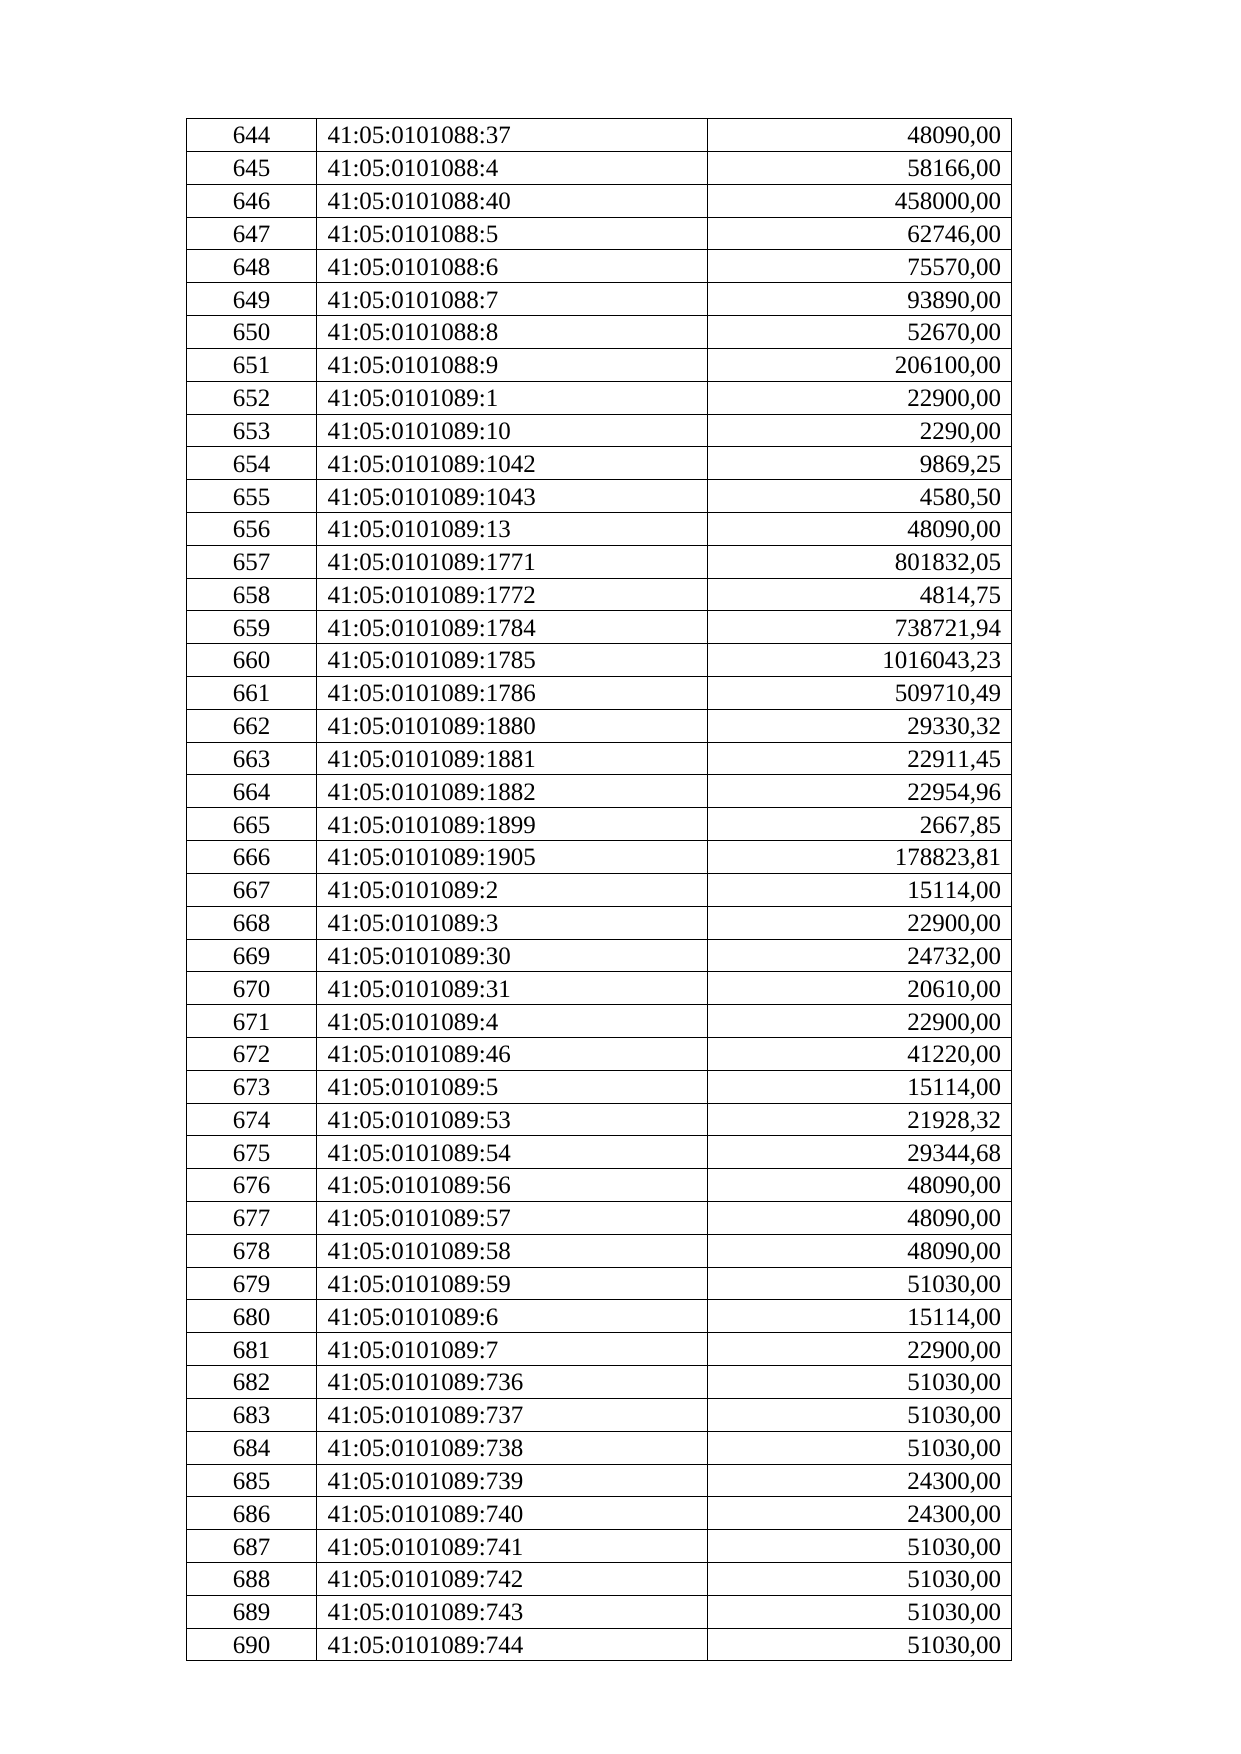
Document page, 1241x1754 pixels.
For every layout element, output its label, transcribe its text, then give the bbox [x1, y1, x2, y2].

table_cell 652 [187, 382, 316, 413]
table_cell 4814,75 [708, 579, 1011, 610]
table_cell 15114,00 [708, 1071, 1011, 1102]
table_cell 647 [187, 218, 316, 249]
table_cell 645 [187, 152, 316, 184]
table_cell 41:05:0101089:30 [317, 940, 707, 971]
table_cell 24732,00 [708, 940, 1011, 971]
table_cell 41:05:0101089:741 [317, 1530, 707, 1562]
table_cell 41:05:0101089:4 [317, 1005, 707, 1037]
table_cell 41:05:0101089:1042 [317, 447, 707, 479]
table_cell 41:05:0101089:57 [317, 1202, 707, 1234]
table_cell 41:05:0101089:2 [317, 874, 707, 906]
table_cell 41220,00 [708, 1038, 1011, 1070]
table_cell 662 [187, 710, 316, 742]
table_cell 41:05:0101089:737 [317, 1399, 707, 1431]
table_cell 41:05:0101089:740 [317, 1497, 707, 1529]
table_cell 687 [187, 1530, 316, 1562]
table_cell 22954,96 [708, 775, 1011, 807]
table_cell 679 [187, 1268, 316, 1299]
table_cell 41:05:0101089:1785 [317, 644, 707, 676]
table_cell 688 [187, 1563, 316, 1595]
table_cell 51030,00 [708, 1629, 1011, 1660]
table_cell 41:05:0101089:742 [317, 1563, 707, 1595]
table_cell 24300,00 [708, 1497, 1011, 1529]
table_cell 661 [187, 677, 316, 709]
table_cell 41:05:0101088:6 [317, 250, 707, 282]
table_cell 670 [187, 972, 316, 1004]
table_cell 4580,50 [708, 480, 1011, 512]
table_cell 41:05:0101088:40 [317, 185, 707, 217]
table_cell 22900,00 [708, 1005, 1011, 1037]
table_cell 206100,00 [708, 349, 1011, 381]
table_cell 24300,00 [708, 1465, 1011, 1496]
table_cell 651 [187, 349, 316, 381]
table_cell 41:05:0101089:58 [317, 1235, 707, 1267]
table_cell 41:05:0101089:1 [317, 382, 707, 413]
table_cell 644 [187, 119, 316, 151]
table_cell 41:05:0101089:1881 [317, 743, 707, 774]
table_cell 658 [187, 579, 316, 610]
table_cell 41:05:0101089:1905 [317, 841, 707, 873]
table_cell 51030,00 [708, 1366, 1011, 1398]
table_cell 58166,00 [708, 152, 1011, 184]
table_cell 654 [187, 447, 316, 479]
table_cell 663 [187, 743, 316, 774]
table_cell 690 [187, 1629, 316, 1660]
table_cell 41:05:0101089:1880 [317, 710, 707, 742]
table_cell 675 [187, 1136, 316, 1168]
table_cell 41:05:0101089:736 [317, 1366, 707, 1398]
table_cell 22900,00 [708, 382, 1011, 413]
table_cell 649 [187, 283, 316, 315]
table_cell 685 [187, 1465, 316, 1496]
table_cell 673 [187, 1071, 316, 1102]
table_cell 668 [187, 907, 316, 938]
table_cell 20610,00 [708, 972, 1011, 1004]
table_cell 48090,00 [708, 1235, 1011, 1267]
table_cell 738721,94 [708, 611, 1011, 643]
table_cell 650 [187, 316, 316, 348]
table_cell 48090,00 [708, 1202, 1011, 1234]
table_cell 656 [187, 513, 316, 545]
table_cell 15114,00 [708, 874, 1011, 906]
table_cell 41:05:0101089:7 [317, 1333, 707, 1365]
table_cell 22900,00 [708, 1333, 1011, 1365]
table_cell 75570,00 [708, 250, 1011, 282]
table_cell 667 [187, 874, 316, 906]
table_cell 41:05:0101088:37 [317, 119, 707, 151]
table_cell 41:05:0101089:744 [317, 1629, 707, 1660]
table_cell 1016043,23 [708, 644, 1011, 676]
table_cell 669 [187, 940, 316, 971]
table_cell 676 [187, 1169, 316, 1201]
table_cell 659 [187, 611, 316, 643]
table_cell 41:05:0101089:6 [317, 1300, 707, 1332]
table_cell 41:05:0101089:739 [317, 1465, 707, 1496]
table_cell 51030,00 [708, 1268, 1011, 1299]
table_cell 41:05:0101089:1043 [317, 480, 707, 512]
table_cell 41:05:0101088:4 [317, 152, 707, 184]
table_cell 41:05:0101089:738 [317, 1432, 707, 1463]
table_cell 93890,00 [708, 283, 1011, 315]
table_cell 689 [187, 1596, 316, 1627]
table_cell 686 [187, 1497, 316, 1529]
table_cell 2290,00 [708, 415, 1011, 446]
table_cell 41:05:0101089:56 [317, 1169, 707, 1201]
table_cell 41:05:0101089:10 [317, 415, 707, 446]
table_cell 41:05:0101089:1771 [317, 546, 707, 577]
table_cell 646 [187, 185, 316, 217]
table_cell 29344,68 [708, 1136, 1011, 1168]
table_cell 665 [187, 808, 316, 840]
table_cell 674 [187, 1104, 316, 1135]
table_cell 660 [187, 644, 316, 676]
table_cell 41:05:0101089:59 [317, 1268, 707, 1299]
table_cell 677 [187, 1202, 316, 1234]
table_cell 41:05:0101089:1784 [317, 611, 707, 643]
table_cell 15114,00 [708, 1300, 1011, 1332]
table_cell 22911,45 [708, 743, 1011, 774]
table_cell 666 [187, 841, 316, 873]
table_cell 672 [187, 1038, 316, 1070]
table_cell 178823,81 [708, 841, 1011, 873]
table_cell 41:05:0101089:1882 [317, 775, 707, 807]
table_cell 51030,00 [708, 1399, 1011, 1431]
table_cell 41:05:0101089:31 [317, 972, 707, 1004]
table_cell 664 [187, 775, 316, 807]
table_cell 682 [187, 1366, 316, 1398]
table_cell 678 [187, 1235, 316, 1267]
table_cell 41:05:0101088:7 [317, 283, 707, 315]
table_cell 648 [187, 250, 316, 282]
table_cell 9869,25 [708, 447, 1011, 479]
table_cell 657 [187, 546, 316, 577]
table_cell 21928,32 [708, 1104, 1011, 1135]
table_cell 653 [187, 415, 316, 446]
table_cell 509710,49 [708, 677, 1011, 709]
table_cell 801832,05 [708, 546, 1011, 577]
table_cell 681 [187, 1333, 316, 1365]
table_cell 683 [187, 1399, 316, 1431]
table_cell 51030,00 [708, 1530, 1011, 1562]
table_cell 52670,00 [708, 316, 1011, 348]
table_cell 51030,00 [708, 1563, 1011, 1595]
table_cell 41:05:0101089:5 [317, 1071, 707, 1102]
table_cell 671 [187, 1005, 316, 1037]
table_cell 48090,00 [708, 1169, 1011, 1201]
table_cell 2667,85 [708, 808, 1011, 840]
table_cell 684 [187, 1432, 316, 1463]
table_cell 41:05:0101089:1772 [317, 579, 707, 610]
table_cell 41:05:0101088:9 [317, 349, 707, 381]
table_cell 41:05:0101089:54 [317, 1136, 707, 1168]
table_cell 655 [187, 480, 316, 512]
table_cell 22900,00 [708, 907, 1011, 938]
table_cell 48090,00 [708, 513, 1011, 545]
table_cell 41:05:0101089:53 [317, 1104, 707, 1135]
table_cell 41:05:0101088:8 [317, 316, 707, 348]
table_cell 41:05:0101089:3 [317, 907, 707, 938]
table_cell 51030,00 [708, 1432, 1011, 1463]
table_cell 51030,00 [708, 1596, 1011, 1627]
table_cell 680 [187, 1300, 316, 1332]
table_cell 41:05:0101089:743 [317, 1596, 707, 1627]
table_cell 41:05:0101089:1899 [317, 808, 707, 840]
table_cell 458000,00 [708, 185, 1011, 217]
table_cell 41:05:0101089:1786 [317, 677, 707, 709]
table_cell 41:05:0101089:46 [317, 1038, 707, 1070]
table_cell 62746,00 [708, 218, 1011, 249]
table_cell 48090,00 [708, 119, 1011, 151]
table_cell 41:05:0101088:5 [317, 218, 707, 249]
table_cell 29330,32 [708, 710, 1011, 742]
table_cell 41:05:0101089:13 [317, 513, 707, 545]
